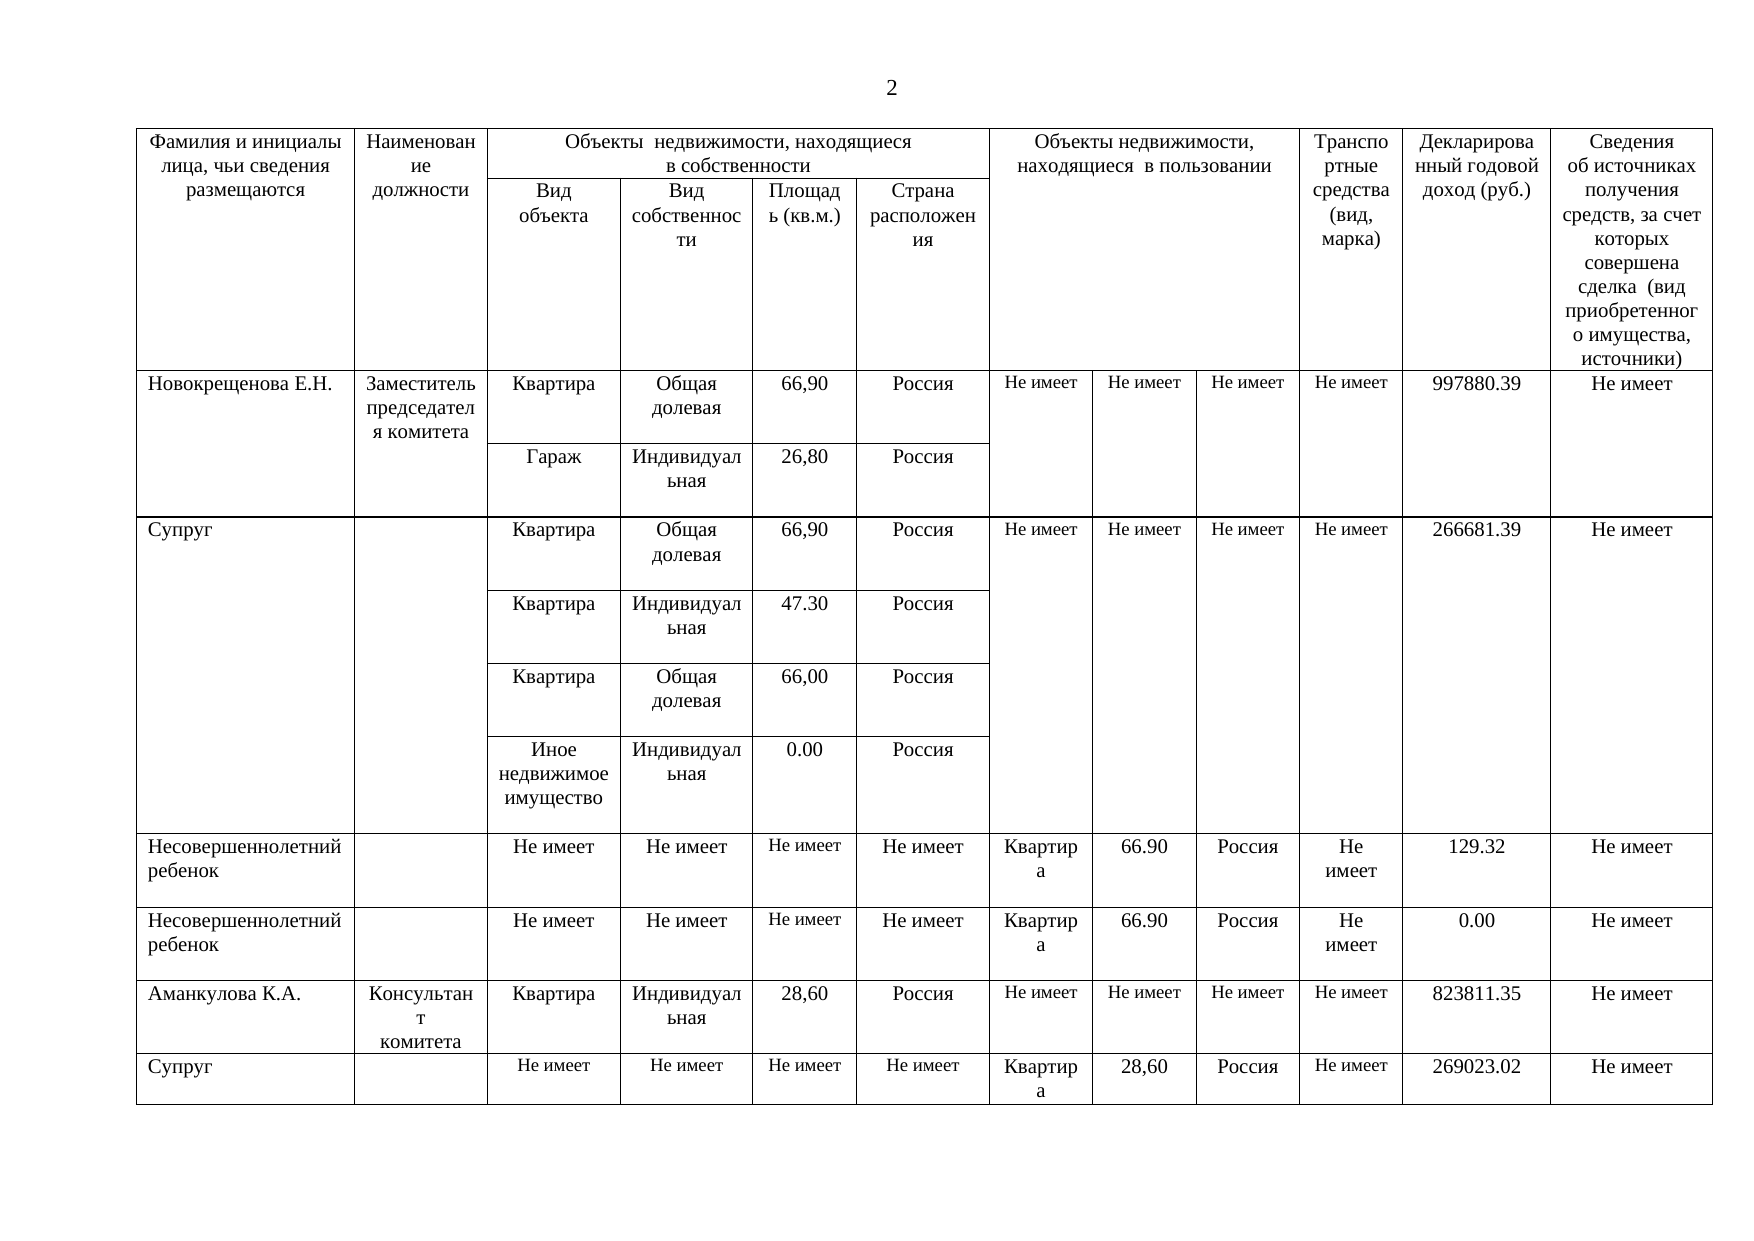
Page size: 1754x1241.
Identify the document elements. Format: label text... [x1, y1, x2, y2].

table_cell Не имеет [857, 908, 989, 980]
table_cell Россия [857, 737, 989, 833]
table_cell Не имеет [488, 1054, 620, 1104]
table_cell Заместитель председателя комитета [355, 371, 487, 516]
table_cell Квартира [990, 908, 1092, 980]
table_header Транспортные средства (вид, марка) [1300, 129, 1402, 370]
table_cell Не имеет [990, 518, 1092, 833]
table_cell Не имеет [1551, 908, 1712, 980]
table_header Фамилия и инициалы лица, чьи сведения размещаются [137, 129, 354, 370]
table_cell 997880.39 [1403, 371, 1550, 516]
table_header Объекты недвижимости, находящиеся в собственности [488, 129, 989, 177]
table_cell Иное недвижимое имущество [488, 737, 620, 833]
table_cell Россия [857, 981, 989, 1053]
table_cell 0.00 [1403, 908, 1550, 980]
table_cell Россия [857, 444, 989, 516]
table_cell 66,90 [753, 371, 856, 443]
table_cell Гараж [488, 444, 620, 516]
table_cell Квартира [990, 834, 1092, 907]
table_cell 129.32 [1403, 834, 1550, 907]
table_cell Не имеет [1093, 518, 1196, 833]
table_cell Общая долевая [621, 664, 752, 736]
table_cell Россия [857, 664, 989, 736]
table_cell Не имеет [1093, 371, 1196, 516]
table_cell Не имеет [990, 981, 1092, 1053]
table_cell Не имеет [857, 1054, 989, 1104]
table_cell 28,60 [1093, 1054, 1196, 1104]
table_cell Не имеет [753, 834, 856, 907]
table_cell Супруг [137, 1054, 354, 1104]
table_cell Квартира [488, 371, 620, 443]
table_cell Аманкулова К.А. [137, 981, 354, 1053]
table_cell Индивидуальная [621, 591, 752, 663]
table_cell Не имеет [488, 908, 620, 980]
table_cell Страна расположения [857, 179, 989, 370]
table_cell Не имеет [1300, 981, 1402, 1053]
table_header Сведения об источниках получения средств, за счет которых совершена сделка (вид приобретенного имущества, источники) [1551, 129, 1712, 370]
table_cell Не имеет [488, 834, 620, 907]
table_cell Россия [1197, 1054, 1299, 1104]
table_cell Россия [857, 591, 989, 663]
table_cell Вид собственности [621, 179, 752, 370]
table_cell Несовершеннолетний ребенок [137, 908, 354, 980]
table_cell [355, 518, 487, 833]
table_cell Площадь (кв.м.) [753, 179, 856, 370]
table_cell Квартира [488, 591, 620, 663]
table_cell 66.90 [1093, 908, 1196, 980]
table_header Наименование должности [355, 129, 487, 370]
table_cell Не имеет [621, 834, 752, 907]
table_cell Не имеет [1551, 1054, 1712, 1104]
table_cell Не имеет [1551, 834, 1712, 907]
table_cell 266681.39 [1403, 518, 1550, 833]
table_cell Не имеет [1197, 371, 1299, 516]
table_cell Не имеет [1300, 908, 1402, 980]
table_cell 823811.35 [1403, 981, 1550, 1053]
table_cell Не имеет [1197, 981, 1299, 1053]
table_cell 28,60 [753, 981, 856, 1053]
table_cell 47.30 [753, 591, 856, 663]
table_cell Не имеет [990, 371, 1092, 516]
table_cell Общая долевая [621, 371, 752, 443]
table_cell [355, 834, 487, 907]
table_cell Несовершеннолетний ребенок [137, 834, 354, 907]
table_cell Не имеет [753, 1054, 856, 1104]
table_cell Общая долевая [621, 518, 752, 589]
table_cell 66.90 [1093, 834, 1196, 907]
table_cell Квартира [488, 981, 620, 1053]
table_header Декларированный годовой доход (руб.) [1403, 129, 1550, 370]
table_cell Не имеет [1551, 518, 1712, 833]
table_cell Россия [1197, 834, 1299, 907]
table_cell Индивидуальная [621, 981, 752, 1053]
table_cell Не имеет [857, 834, 989, 907]
table_cell 26,80 [753, 444, 856, 516]
table_cell Не имеет [1551, 981, 1712, 1053]
table_cell Не имеет [1197, 518, 1299, 833]
table_cell 66,90 [753, 518, 856, 589]
table_cell Не имеет [621, 1054, 752, 1104]
table_cell Квартира [990, 1054, 1092, 1104]
table_cell Россия [857, 371, 989, 443]
table_cell Россия [1197, 908, 1299, 980]
table_cell Не имеет [1300, 834, 1402, 907]
table_cell Не имеет [1300, 1054, 1402, 1104]
table_cell Не имеет [1300, 518, 1402, 833]
table_header Объекты недвижимости, находящиеся в пользовании [990, 129, 1299, 370]
table_cell Консультант комитета [355, 981, 487, 1053]
table_cell 66,00 [753, 664, 856, 736]
table_cell Новокрещенова Е.Н. [137, 371, 354, 516]
table_cell Не имеет [1551, 371, 1712, 516]
table_cell Квартира [488, 518, 620, 589]
table_cell Индивидуальная [621, 444, 752, 516]
table_cell Не имеет [1093, 981, 1196, 1053]
table_cell Супруг [137, 518, 354, 833]
table_cell 0.00 [753, 737, 856, 833]
table_cell Россия [857, 518, 989, 589]
table_cell Не имеет [1300, 371, 1402, 516]
table_cell Индивидуальная [621, 737, 752, 833]
table_cell [355, 1054, 487, 1104]
table_cell Не имеет [621, 908, 752, 980]
table_cell Не имеет [753, 908, 856, 980]
table_cell Квартира [488, 664, 620, 736]
table_cell 269023.02 [1403, 1054, 1550, 1104]
table_cell Вид объекта [488, 179, 620, 370]
table_cell [355, 908, 487, 980]
